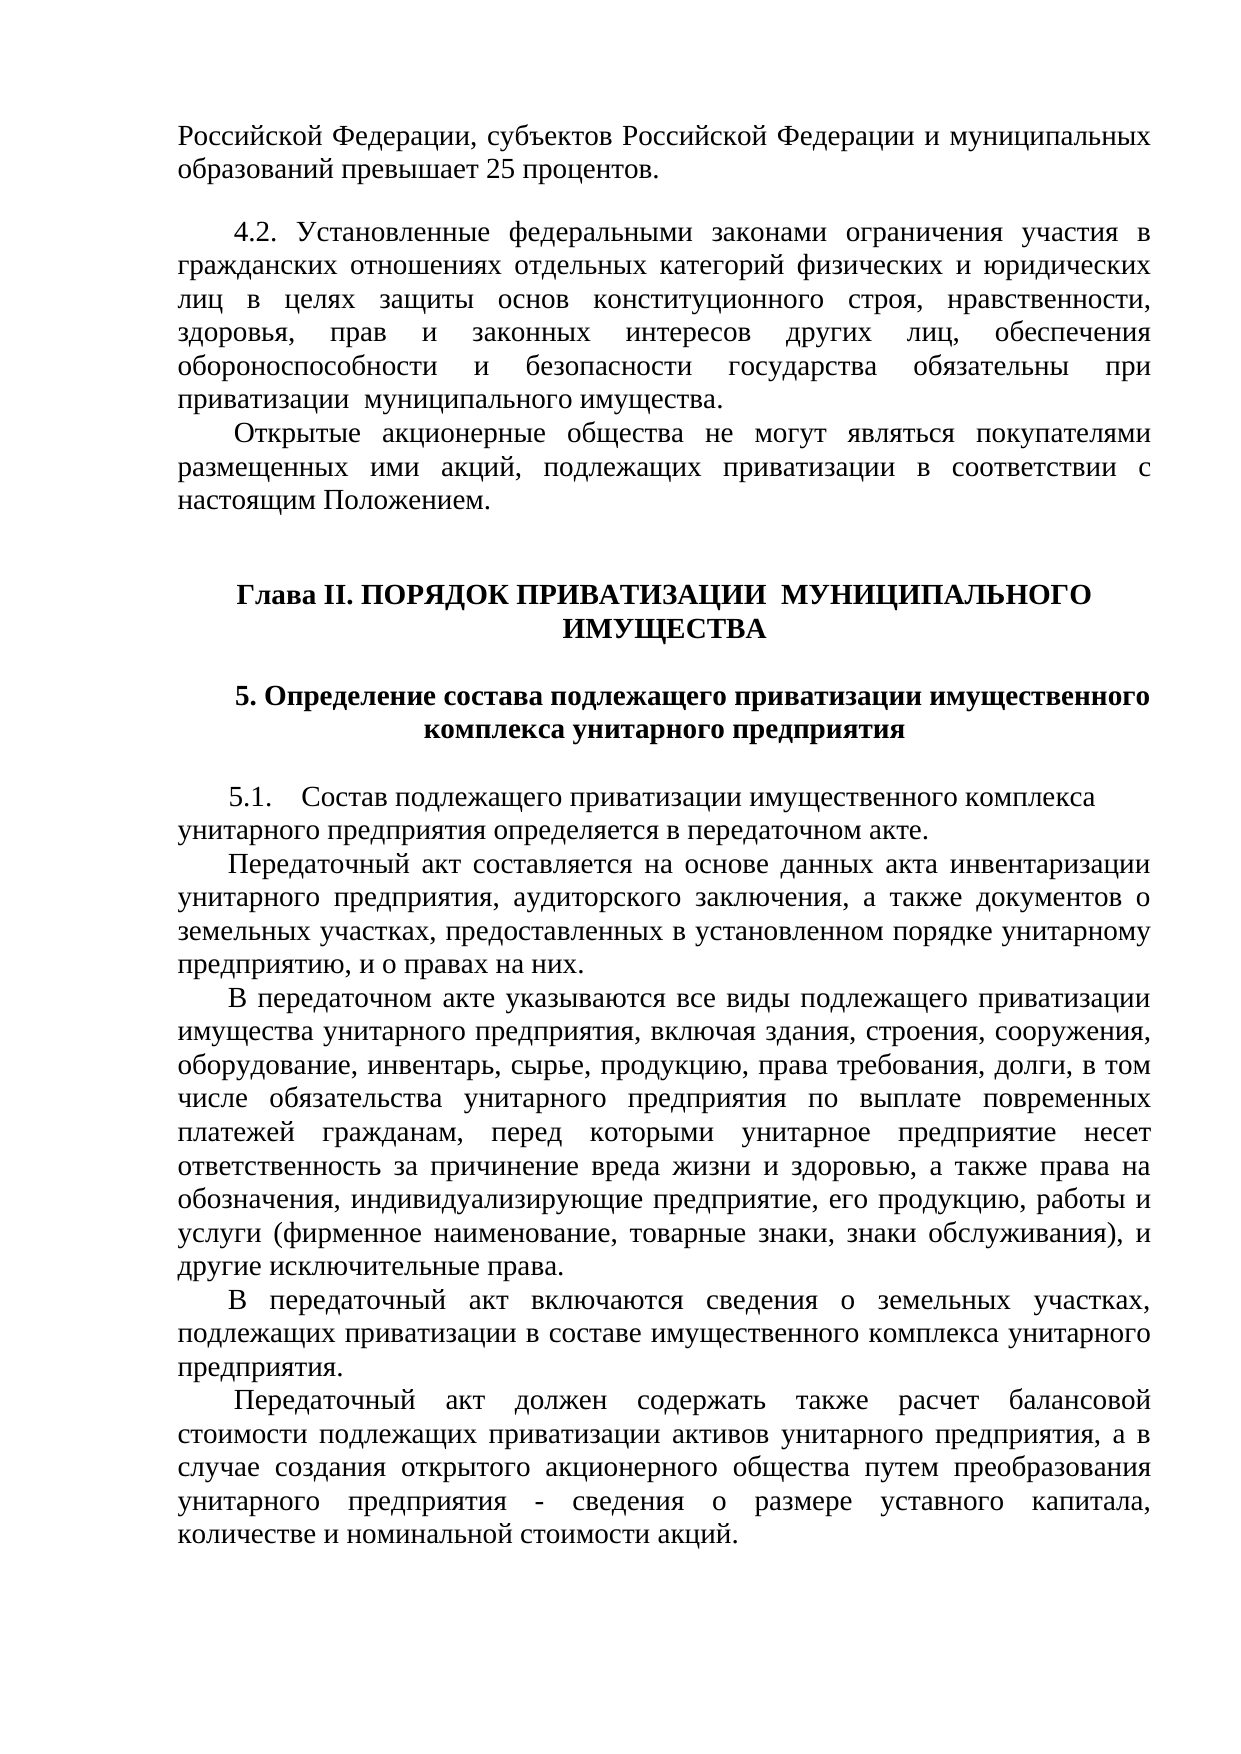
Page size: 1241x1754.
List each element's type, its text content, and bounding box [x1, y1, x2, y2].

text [177, 118, 1152, 185]
text Открытые акционерные общества не могут являться покупателями размещенных ими акций, подлежащих приватизации в соответствии с настоящим Положением. [177, 415, 1152, 516]
text В передаточном акте указываются все виды подлежащего приватизации имущества унитарного предприятия, включая здания, строения, сооружения, оборудование, инвентарь, сырье, продукцию, права требования, долги, в том числе обязательства унитарного предприятия по выплате повременных платежей гражданам, перед которыми унитарное предприятие несет ответственность за причинение вреда жизни и здоровью, а также права на обозначения, индивидуализирующие предприятие, его продукцию, работы и услуги (фирменное наименование, товарные знаки, знаки обслуживания), и другие исключительные права. [177, 980, 1152, 1282]
text В передаточный акт включаются сведения о земельных участках, подлежащих приватизации в составе имущественного комплекса унитарного предприятия. [177, 1282, 1152, 1382]
text Передаточный акт должен содержать также расчет балансовой стоимости подлежащих приватизации активов унитарного предприятия, а в случае создания открытого акционерного общества путем преобразования унитарного предприятия - сведения о размере уставного капитала, количестве и номинальной стоимости акций. [177, 1382, 1152, 1550]
text 5.1. Состав подлежащего приватизации имущественного комплекса унитарного предприятия определяется в передаточном акте. [177, 779, 1152, 846]
text 4.2. Установленные федеральными законами ограничения участия в гражданских отношениях отдельных категорий физических и юридических лиц в целях защиты основ конституционного строя, нравственности, здоровья, прав и законных интересов других лиц, обеспечения обороноспособности и безопасности государства обязательны при приватизации муниципального имущества. [177, 214, 1152, 415]
text Глава II. ПОРЯДОК ПРИВАТИЗАЦИИ МУНИЦИПАЛЬНОГО ИМУЩЕСТВА [177, 577, 1152, 644]
text Передаточный акт составляется на основе данных акта инвентаризации унитарного предприятия, аудиторского заключения, а также документов о земельных участках, предоставленных в установленном порядке унитарному предприятию, и о правах на них. [177, 846, 1152, 980]
text 5. Определение состава подлежащего приватизации имущественного комплекса унитарного предприятия [177, 678, 1152, 745]
